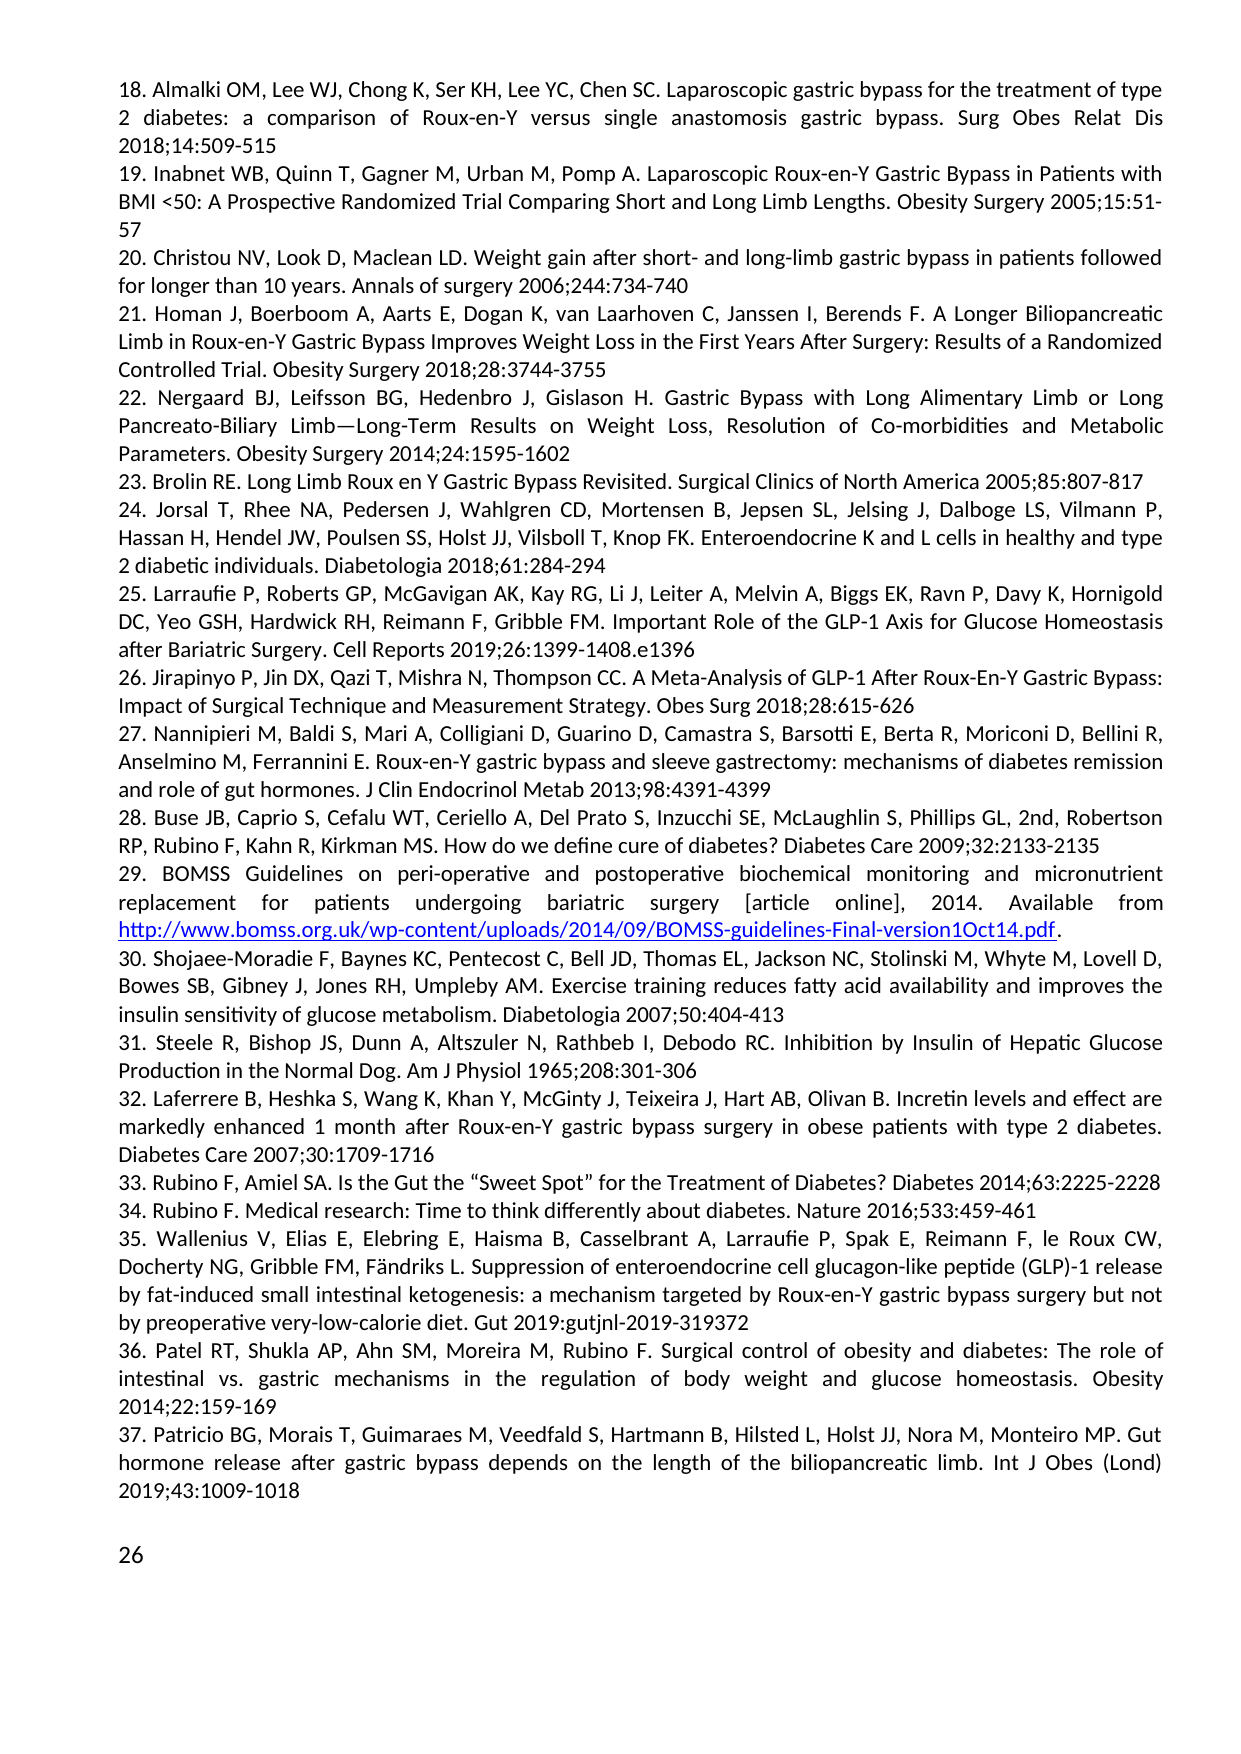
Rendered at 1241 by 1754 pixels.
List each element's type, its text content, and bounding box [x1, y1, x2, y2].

text 23. Brolin RE. Long Limb Roux en Y Gastric Bypass Revisited. Surgical Clinics of North America 2005;85:807-817 [118, 467, 1165, 495]
text 32. Laferrere B, Heshka S, Wang K, Khan Y, McGinty J, Teixeira J, Hart AB, Olivan B. Incretin levels and effect are markedly enhanced 1 month after Roux-en-Y gastric bypass surgery in obese patients with type 2 diabetes. Diabetes Care 2007;30:1709-1716 [118, 1084, 1165, 1168]
text 26. Jirapinyo P, Jin DX, Qazi T, Mishra N, Thompson CC. A Meta-Analysis of GLP-1 After Roux-En-Y Gastric Bypass: Impact of Surgical Technique and Measurement Strategy. Obes Surg 2018;28:615-626 [118, 663, 1165, 719]
text 37. Patricio BG, Morais T, Guimaraes M, Veedfald S, Hartmann B, Hilsted L, Holst JJ, Nora M, Monteiro MP. Gut hormone release after gastric bypass depends on the length of the biliopancreatic limb. Int J Obes (Lond) 2019;43:1009-1018 [118, 1420, 1165, 1504]
text 30. Shojaee-Moradie F, Baynes KC, Pentecost C, Bell JD, Thomas EL, Jackson NC, Stolinski M, Whyte M, Lovell D, Bowes SB, Gibney J, Jones RH, Umpleby AM. Exercise training reduces fatty acid availability and improves the insulin sensitivity of glucose metabolism. Diabetologia 2007;50:404-413 [118, 944, 1165, 1028]
text 33. Rubino F, Amiel SA. Is the Gut the “Sweet Spot” for the Treatment of Diabetes? Diabetes 2014;63:2225-2228 [118, 1168, 1165, 1196]
text 29. BOMSS Guidelines on peri-operative and postoperative biochemical monitoring and micronutrient replacement for patients undergoing bariatric surgery [article online], 2014. Available from http://www.bomss.org.uk/wp-content/uploads/2014/09/BOMSS-guidelines-Final-version1Oct14.pdf. [118, 859, 1165, 944]
text 28. Buse JB, Caprio S, Cefalu WT, Ceriello A, Del Prato S, Inzucchi SE, McLaughlin S, Phillips GL, 2nd, Robertson RP, Rubino F, Kahn R, Kirkman MS. How do we define cure of diabetes? Diabetes Care 2009;32:2133-2135 [118, 803, 1165, 859]
text 19. Inabnet WB, Quinn T, Gagner M, Urban M, Pomp A. Laparoscopic Roux-en-Y Gastric Bypass in Patients with BMI <50: A Prospective Randomized Trial Comparing Short and Long Limb Lengths. Obesity Surgery 2005;15:51-57 [118, 159, 1165, 243]
text 27. Nannipieri M, Baldi S, Mari A, Colligiani D, Guarino D, Camastra S, Barsotti E, Berta R, Moriconi D, Bellini R, Anselmino M, Ferrannini E. Roux-en-Y gastric bypass and sleeve gastrectomy: mechanisms of diabetes remission and role of gut hormones. J Clin Endocrinol Metab 2013;98:4391-4399 [118, 719, 1165, 803]
text 22. Nergaard BJ, Leifsson BG, Hedenbro J, Gislason H. Gastric Bypass with Long Alimentary Limb or Long Pancreato-Biliary Limb—Long-Term Results on Weight Loss, Resolution of Co-morbidities and Metabolic Parameters. Obesity Surgery 2014;24:1595-1602 [118, 383, 1165, 467]
text 20. Christou NV, Look D, Maclean LD. Weight gain after short- and long-limb gastric bypass in patients followed for longer than 10 years. Annals of surgery 2006;244:734-740 [118, 243, 1165, 299]
text 34. Rubino F. Medical research: Time to think differently about diabetes. Nature 2016;533:459-461 [118, 1196, 1165, 1224]
text 18. Almalki OM, Lee WJ, Chong K, Ser KH, Lee YC, Chen SC. Laparoscopic gastric bypass for the treatment of type 2 diabetes: a comparison of Roux-en-Y versus single anastomosis gastric bypass. Surg Obes Relat Dis 2018;14:509-515 [118, 75, 1165, 159]
text 21. Homan J, Boerboom A, Aarts E, Dogan K, van Laarhoven C, Janssen I, Berends F. A Longer Biliopancreatic Limb in Roux-en-Y Gastric Bypass Improves Weight Loss in the First Years After Surgery: Results of a Randomized Controlled Trial. Obesity Surgery 2018;28:3744-3755 [118, 299, 1165, 383]
text 31. Steele R, Bishop JS, Dunn A, Altszuler N, Rathbeb I, Debodo RC. Inhibition by Insulin of Hepatic Glucose Production in the Normal Dog. Am J Physiol 1965;208:301-306 [118, 1028, 1165, 1084]
text 24. Jorsal T, Rhee NA, Pedersen J, Wahlgren CD, Mortensen B, Jepsen SL, Jelsing J, Dalboge LS, Vilmann P, Hassan H, Hendel JW, Poulsen SS, Holst JJ, Vilsboll T, Knop FK. Enteroendocrine K and L cells in healthy and type 2 diabetic individuals. Diabetologia 2018;61:284-294 [118, 495, 1165, 579]
text 35. Wallenius V, Elias E, Elebring E, Haisma B, Casselbrant A, Larraufie P, Spak E, Reimann F, le Roux CW, Docherty NG, Gribble FM, Fändriks L. Suppression of enteroendocrine cell glucagon-like peptide (GLP)-1 release by fat-induced small intestinal ketogenesis: a mechanism targeted by Roux-en-Y gastric bypass surgery but not by preoperative very-low-calorie diet. Gut 2019:gutjnl-2019-319372 [118, 1224, 1165, 1336]
text 36. Patel RT, Shukla AP, Ahn SM, Moreira M, Rubino F. Surgical control of obesity and diabetes: The role of intestinal vs. gastric mechanisms in the regulation of body weight and glucose homeostasis. Obesity 2014;22:159-169 [118, 1336, 1165, 1420]
text 25. Larraufie P, Roberts GP, McGavigan AK, Kay RG, Li J, Leiter A, Melvin A, Biggs EK, Ravn P, Davy K, Hornigold DC, Yeo GSH, Hardwick RH, Reimann F, Gribble FM. Important Role of the GLP-1 Axis for Glucose Homeostasis after Bariatric Surgery. Cell Reports 2019;26:1399-1408.e1396 [118, 579, 1165, 663]
